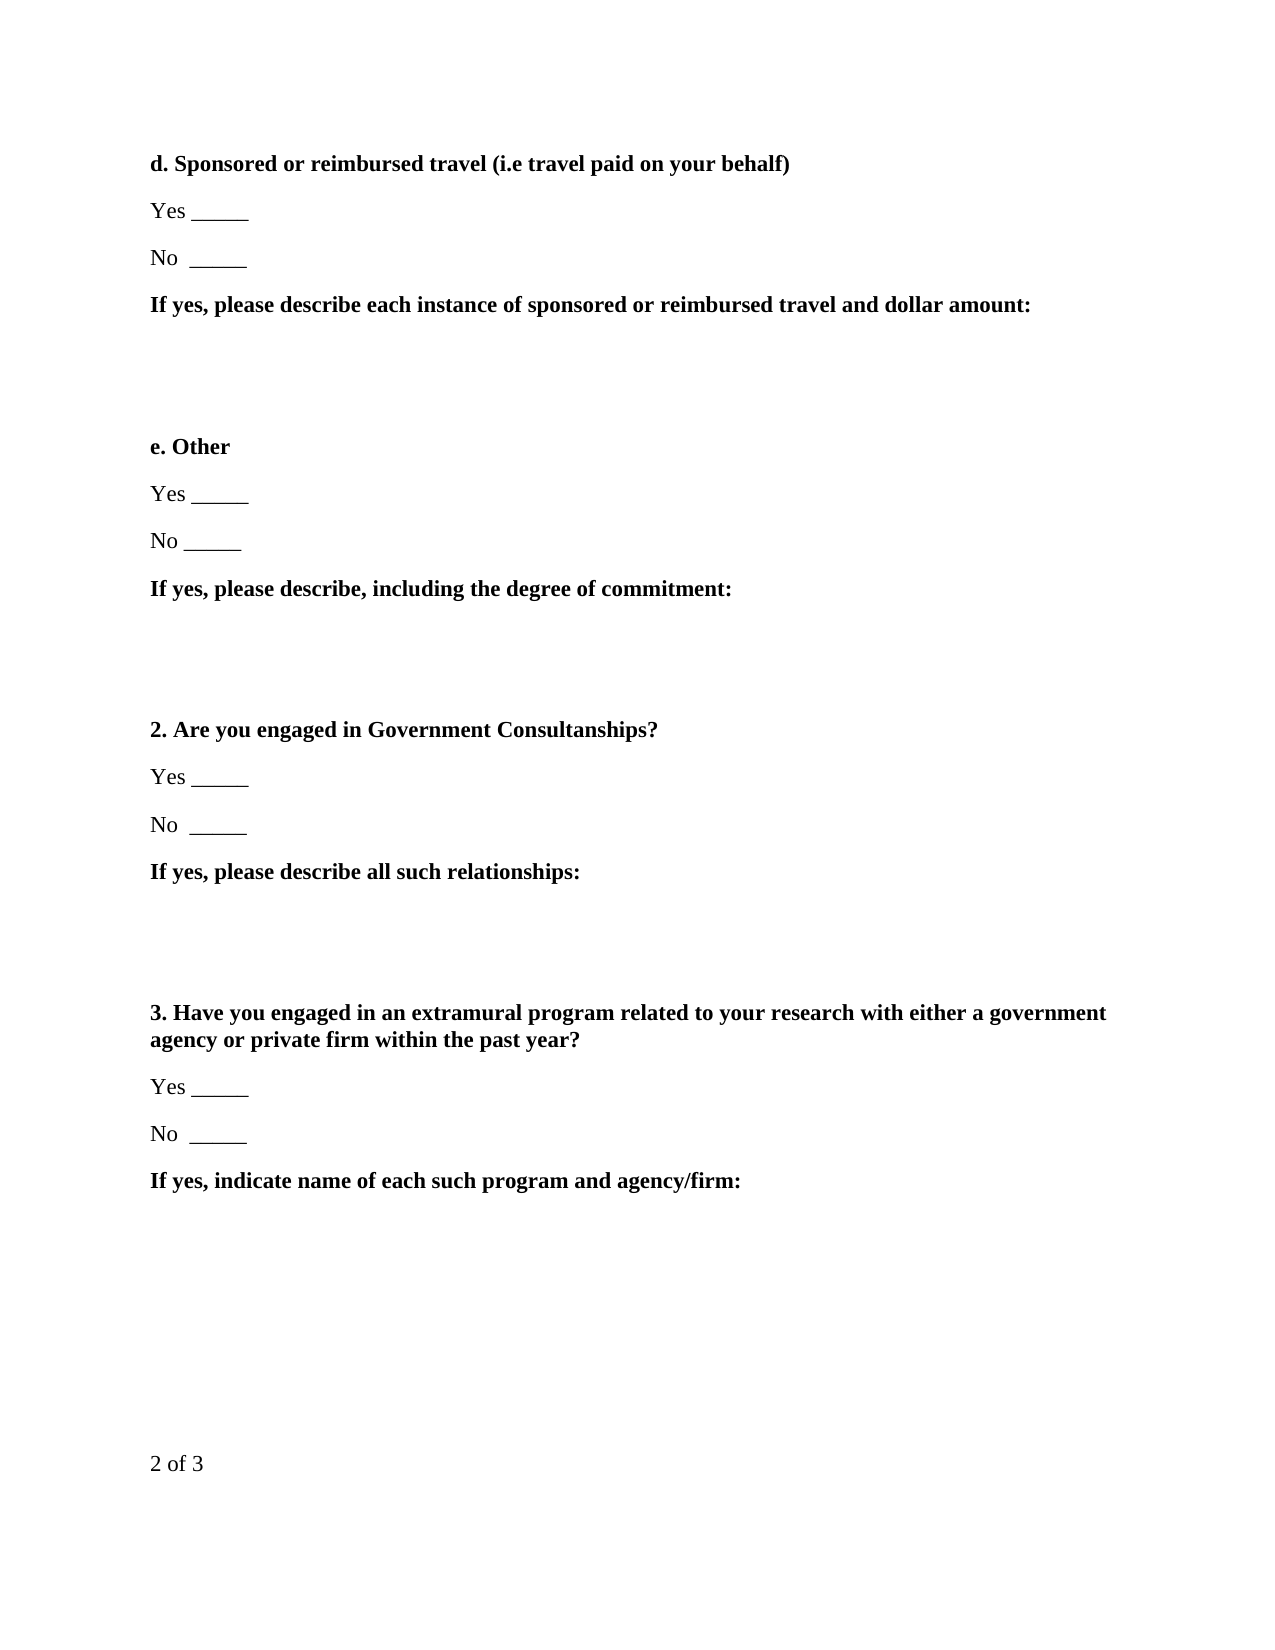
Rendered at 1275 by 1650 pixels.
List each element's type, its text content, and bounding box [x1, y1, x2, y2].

text d. Sponsored or reimbursed travel (i.e travel paid on your behalf) [150, 150, 1125, 176]
text If yes, please describe all such relationships: [150, 858, 1125, 884]
text Yes _____ [150, 763, 1125, 790]
text e. Other [150, 433, 1125, 459]
text 3. Have you engaged in an extramural program related to your research with either a government agency or private firm within the past year? [150, 999, 1125, 1052]
text No _____ [150, 244, 1125, 271]
text Yes _____ [150, 1073, 1125, 1099]
text No _____ [150, 527, 1125, 554]
text Yes _____ [150, 197, 1125, 223]
text 2 of 3 [150, 1450, 1125, 1477]
text Yes _____ [150, 480, 1125, 507]
text If yes, please describe, including the degree of commitment: [150, 575, 1125, 601]
text No _____ [150, 811, 1125, 837]
text 2. Are you engaged in Government Consultanships? [150, 716, 1125, 743]
text If yes, please describe each instance of sponsored or reimbursed travel and dollar amount: [150, 292, 1125, 318]
text If yes, indicate name of each such program and agency/firm: [150, 1167, 1125, 1194]
text No _____ [150, 1120, 1125, 1146]
